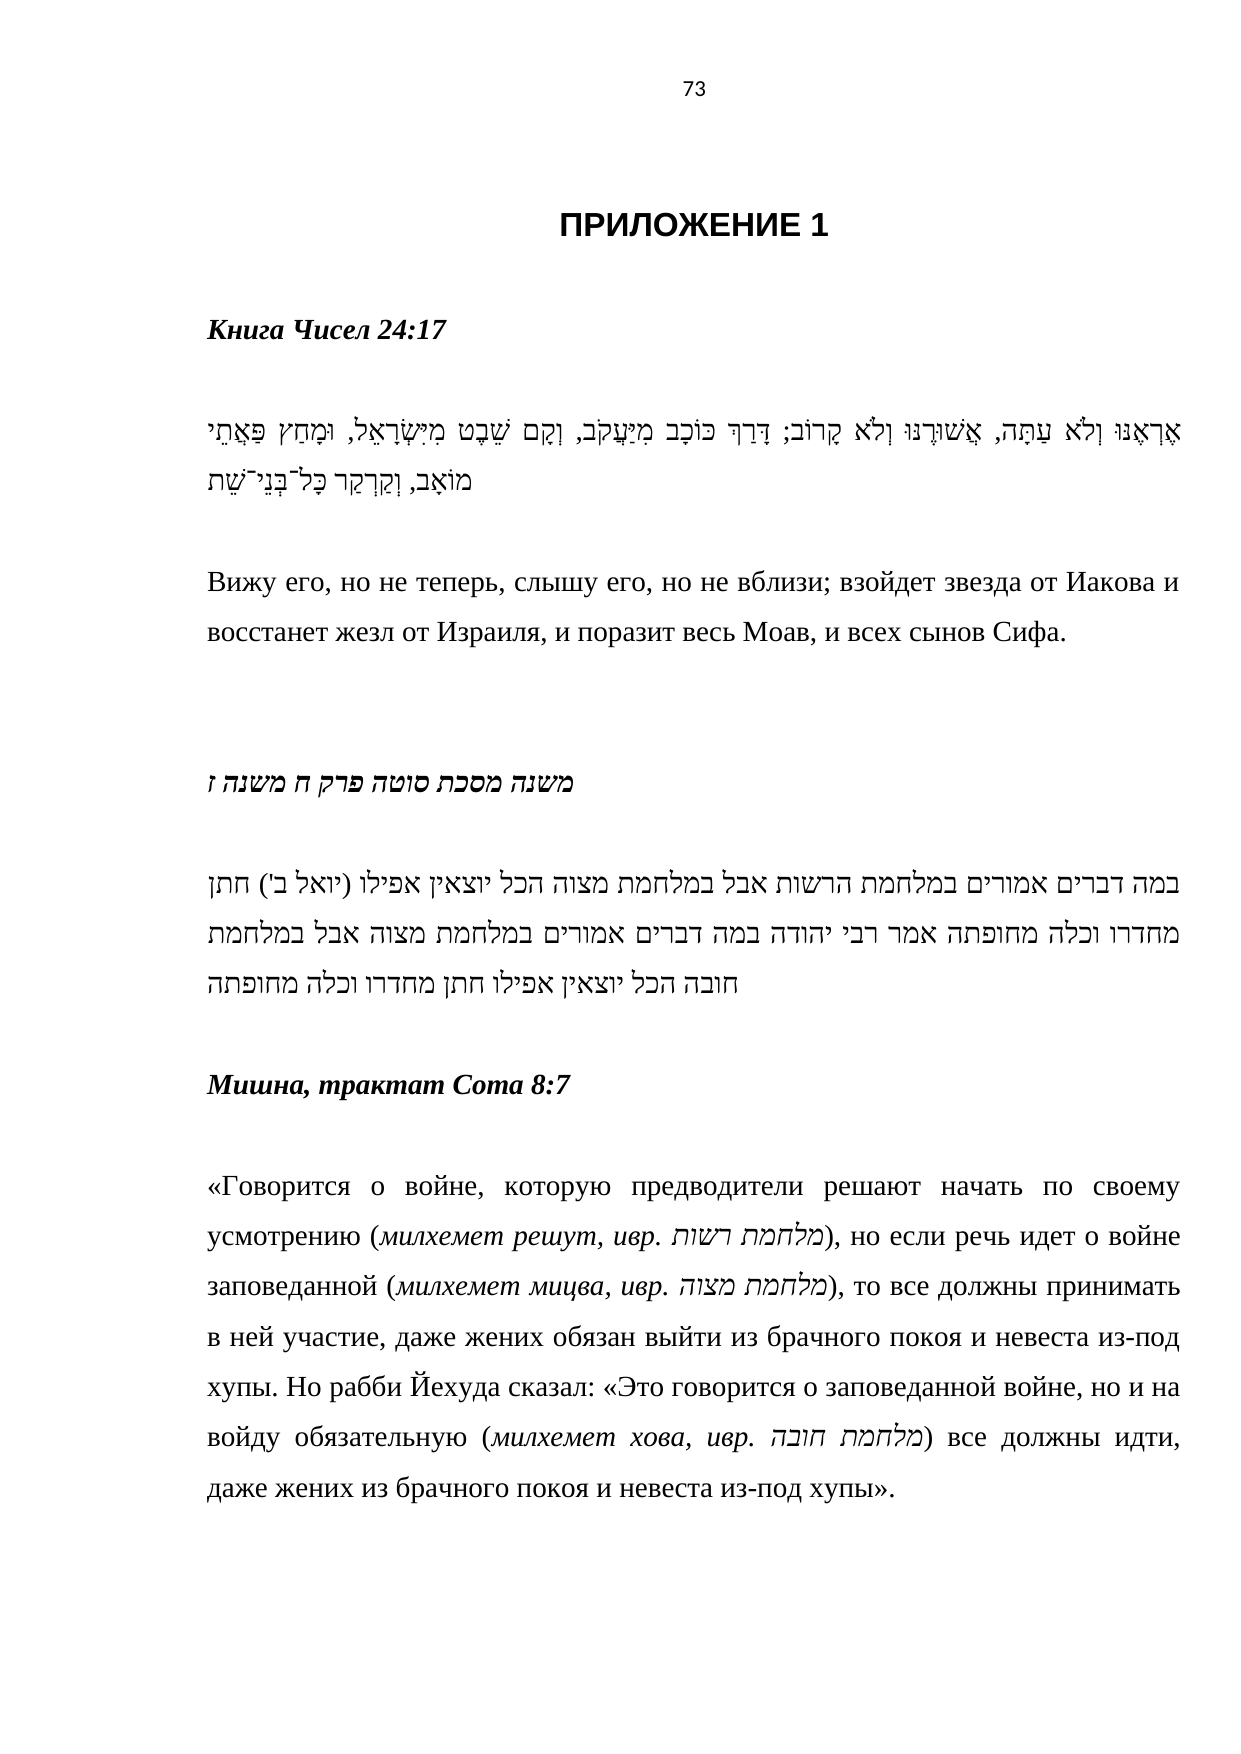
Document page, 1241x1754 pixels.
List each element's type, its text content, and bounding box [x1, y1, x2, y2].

text Мишна, трактат Сота 8:7 [207, 1067, 1181, 1101]
text משנה מסכת סוטה פרק ח משנה ז [207, 765, 1181, 799]
text במה דברים אמורים במלחמת הרשות אבל במלחמת מצוה הכל יוצאין אפילו (יואל ב') חתן מחדרו וכלה מחופתה אמר רבי יהודה במה דברים אמורים במלחמת מצוה אבל במלחמת חובה הכל יוצאין אפילו חתן מחדרו וכלה מחופתה [207, 866, 1181, 1000]
subtitle ПРИЛОЖЕНИЕ 1 [207, 204, 1181, 243]
text אֶרְאֶנּוּ וְלֹא עַתָּה, אֲשׁוּרֶנּוּ וְלֹא קָרוֹב; דָּרַךְ כּוֹכָב מִיַּעֲקֹב, וְקָם שֵׁבֶט מִיִּשְׂרָאֵל, וּמָחַץ פַּאֲתֵי מוֹאָב, וְקַרְקַר כָּל־בְּנֵי־שֵׁת [207, 413, 1181, 497]
text Вижу его, но не теперь, слышу его, но не вблизи; взойдет звезда от Иакова и восстанет жезл от Израиля, и поразит весь Моав, и всех сынов Сифа. [207, 564, 1181, 648]
text Книга Чисел 24:17 [207, 312, 1181, 346]
text «Говорится о войне, которую предводители решают начать по своему усмотрению (милхемет решут, ивр. מלחמת רשות), но если речь идет о войне заповеданной (милхемет мицва, ивр. מלחמת מצוה), то все должны принимать в ней участие, даже жених обязан выйти из брачного покоя и невеста из-под хупы. Но рабби Йехуда сказал: «Это говорится о заповеданной войне, но и на войду обязательную (милхемет хова, ивр. מלחמת חובה) все должны идти, даже жених из брачного покоя и невеста из-под хупы». [207, 1168, 1181, 1503]
